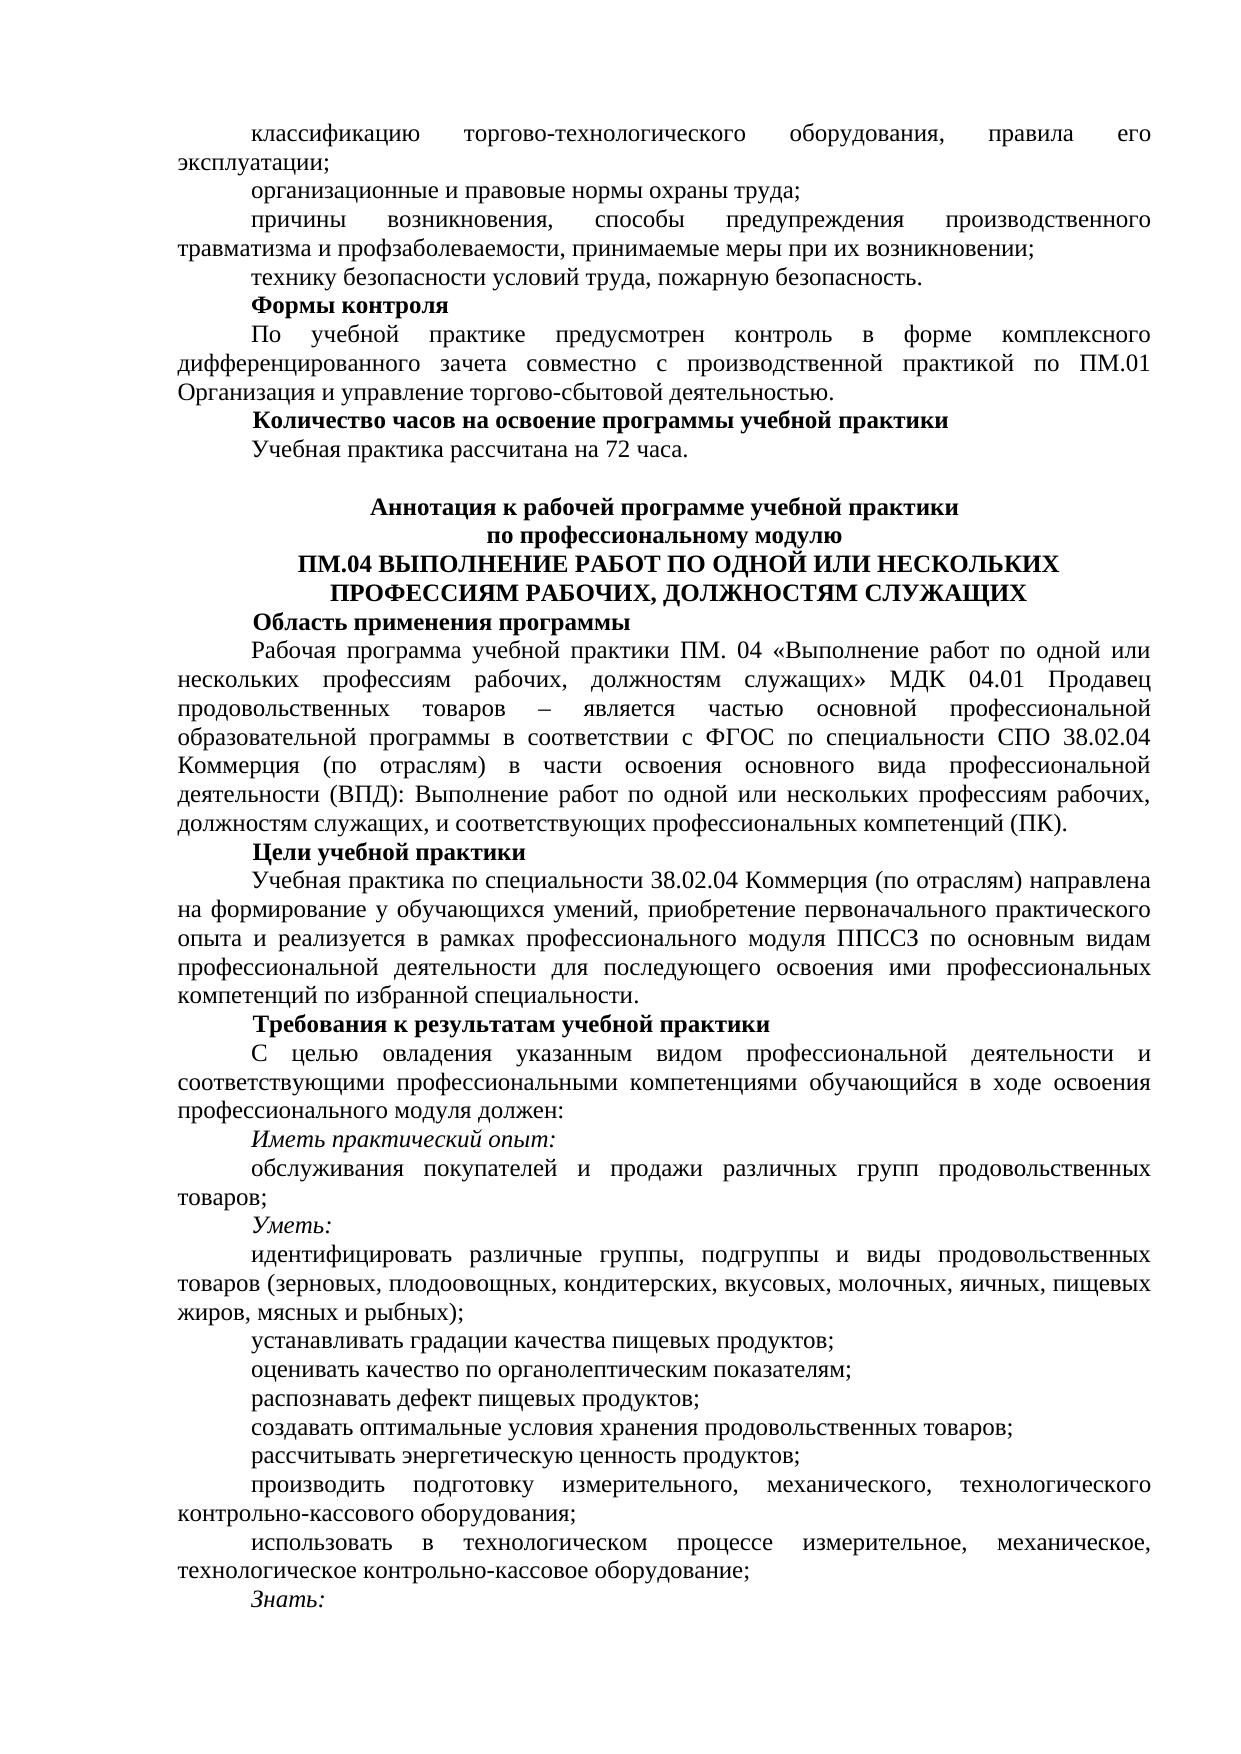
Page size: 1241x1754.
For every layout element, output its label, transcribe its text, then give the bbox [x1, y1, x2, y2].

text по профессиональному модулю [177, 521, 1152, 549]
text рассчитывать энергетическую ценность продуктов; [177, 1441, 1152, 1469]
text Количество часов на освоение программы учебной практики [177, 406, 1152, 434]
text С целью овладения указанным видом профессиональной деятельности и соответствующими профессиональными компетенциями обучающийся в ходе освоения профессионального модуля должен: [177, 1038, 1152, 1124]
text Аннотация к рабочей программе учебной практики [177, 492, 1152, 521]
text создавать оптимальные условия хранения продовольственных товаров; [177, 1412, 1152, 1441]
text причины возникновения, способы предупреждения производственного травматизма и профзаболеваемости, принимаемые меры при их возникновении; [177, 204, 1152, 262]
text Учебная практика по специальности 38.02.04 Коммерция (по отраслям) направлена на формирование у обучающихся умений, приобретение первоначального практического опыта и реализуется в рамках профессионального модуля ППССЗ по основным видам профессиональной деятельности для последующего освоения ими профессиональных компетенций по избранной специальности. [177, 866, 1152, 1009]
text производить подготовку измерительного, механического, технологического контрольно-кассового оборудования; [177, 1469, 1152, 1527]
text Иметь практический опыт: [177, 1124, 1152, 1153]
text Требования к результатам учебной практики [177, 1009, 1152, 1038]
text оценивать качество по органолептическим показателям; [177, 1354, 1152, 1383]
text ПМ.04 ВЫПОЛНЕНИЕ РАБОТ ПО ОДНОЙ ИЛИ НЕСКОЛЬКИХ ПРОФЕССИЯМ РАБОЧИХ, ДОЛЖНОСТЯМ СЛУЖАЩИХ [206, 549, 1152, 607]
text Учебная практика рассчитана на 72 часа. [177, 434, 1152, 463]
text Рабочая программа учебной практики ПМ. 04 «Выполнение работ по одной или нескольких профессиям рабочих, должностям служащих» МДК 04.01 Продавец продовольственных товаров – является частью основной профессиональной образовательной программы в соответствии с ФГОС по специальности СПО 38.02.04 Коммерция (по отраслям) в части освоения основного вида профессиональной деятельности (ВПД): Выполнение работ по одной или нескольких профессиям рабочих, должностям служащих, и соответствующих профессиональных компетенций (ПК). [177, 636, 1152, 837]
text Формы контроля [177, 291, 1152, 319]
text идентифицировать различные группы, подгруппы и виды продовольственных товаров (зерновых, плодоовощных, кондитерских, вкусовых, молочных, яичных, пищевых жиров, мясных и рыбных); [177, 1239, 1152, 1326]
text Знать: [177, 1584, 1152, 1613]
text Уметь: [177, 1211, 1152, 1239]
text технику безопасности условий труда, пожарную безопасность. [177, 262, 1152, 291]
text классификацию торгово-технологического оборудования, правила его эксплуатации; [177, 118, 1152, 176]
text устанавливать градации качества пищевых продуктов; [177, 1326, 1152, 1354]
text По учебной практике предусмотрен контроль в форме комплексного дифференцированного зачета совместно с производственной практикой по ПМ.01 Организация и управление торгово-сбытовой деятельностью. [177, 319, 1152, 406]
text Область применения программы [177, 607, 1152, 636]
text Цели учебной практики [177, 837, 1152, 866]
text распознавать дефект пищевых продуктов; [177, 1383, 1152, 1412]
text организационные и правовые нормы охраны труда; [177, 176, 1152, 204]
text использовать в технологическом процессе измерительное, механическое, технологическое контрольно-кассовое оборудование; [177, 1527, 1152, 1584]
text обслуживания покупателей и продажи различных групп продовольственных товаров; [177, 1153, 1152, 1211]
